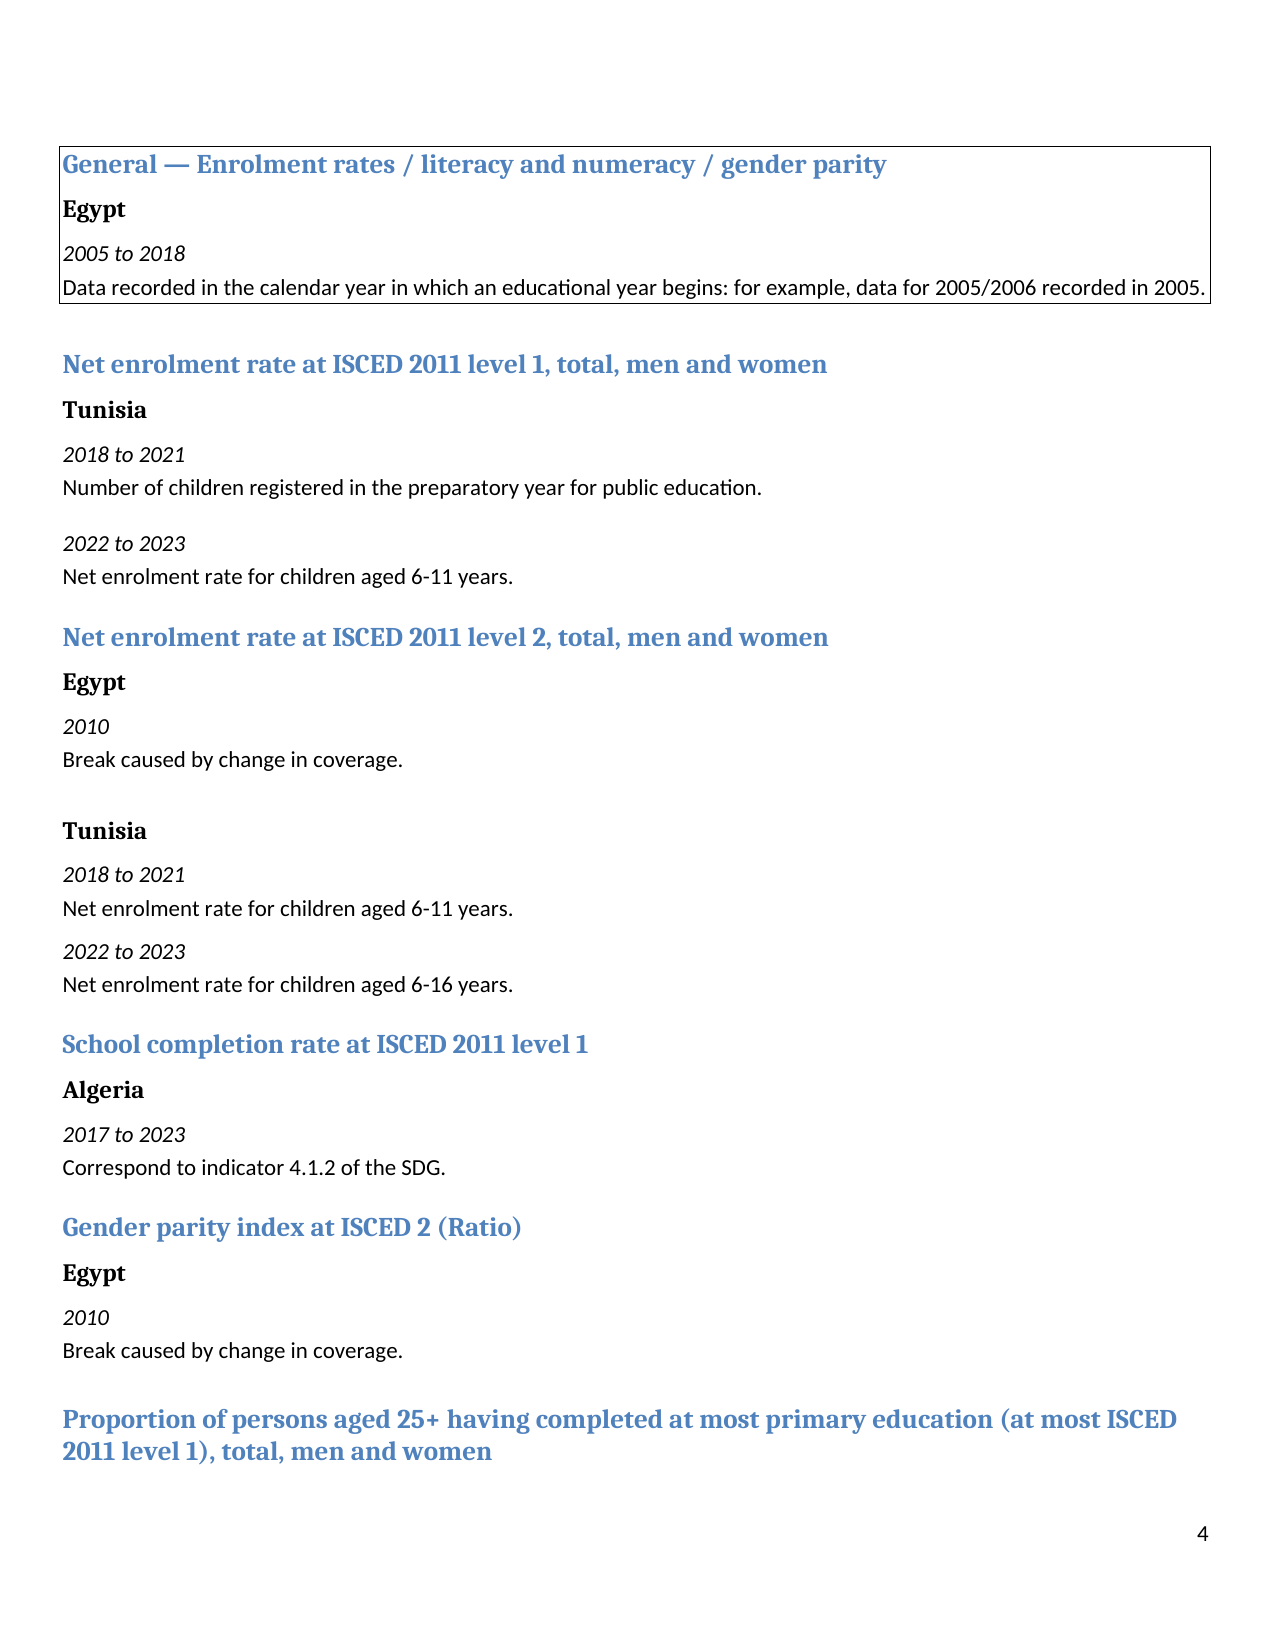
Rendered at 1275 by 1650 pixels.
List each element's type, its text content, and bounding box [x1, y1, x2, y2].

text 2018 to 2021 [62, 440, 1208, 468]
text Number of children registered in the preparatory year for public education. [62, 473, 1208, 501]
text 2018 to 2021 [62, 861, 1208, 889]
text Proportion of persons aged 25+ having completed at most primary education (at most ISCED 2011 level 1), total, men and women [62, 1404, 1208, 1467]
text 2022 to 2023 [62, 529, 1208, 557]
text 2005 to 2018 [62, 239, 1208, 267]
text Net enrolment rate at ISCED 2011 level 2, total, men and women [62, 622, 1208, 653]
text Tunisia [62, 396, 1208, 425]
text Algeria [62, 1076, 1208, 1104]
text 2010 [62, 712, 1208, 740]
text 2010 [62, 1303, 1208, 1331]
text Break caused by change in coverage. [62, 745, 1208, 773]
text Net enrolment rate at ISCED 2011 level 1, total, men and women [62, 349, 1208, 381]
text Correspond to indicator 4.1.2 of the SDG. [62, 1153, 1208, 1181]
text Egypt [62, 1259, 1208, 1287]
text Gender parity index at ISCED 2 (Ratio) [62, 1212, 1208, 1243]
text Net enrolment rate for children aged 6-16 years. [62, 970, 1208, 998]
text Egypt [62, 668, 1208, 697]
text 2017 to 2023 [62, 1120, 1208, 1148]
text Net enrolment rate for children aged 6-11 years. [62, 894, 1208, 922]
text 2022 to 2023 [62, 937, 1208, 965]
text Data recorded in the calendar year in which an educational year begins: for example, data for 2005/2006 recorded in 2005. [60, 269, 1210, 303]
text Break caused by change in coverage. [62, 1336, 1208, 1364]
text School completion rate at ISCED 2011 level 1 [62, 1029, 1208, 1061]
text General — Enrolment rates / literacy and numeracy / gender parity [60, 147, 1210, 180]
text Egypt [62, 195, 1208, 224]
text Tunisia [62, 817, 1208, 845]
text Net enrolment rate for children aged 6-11 years. [62, 562, 1208, 590]
